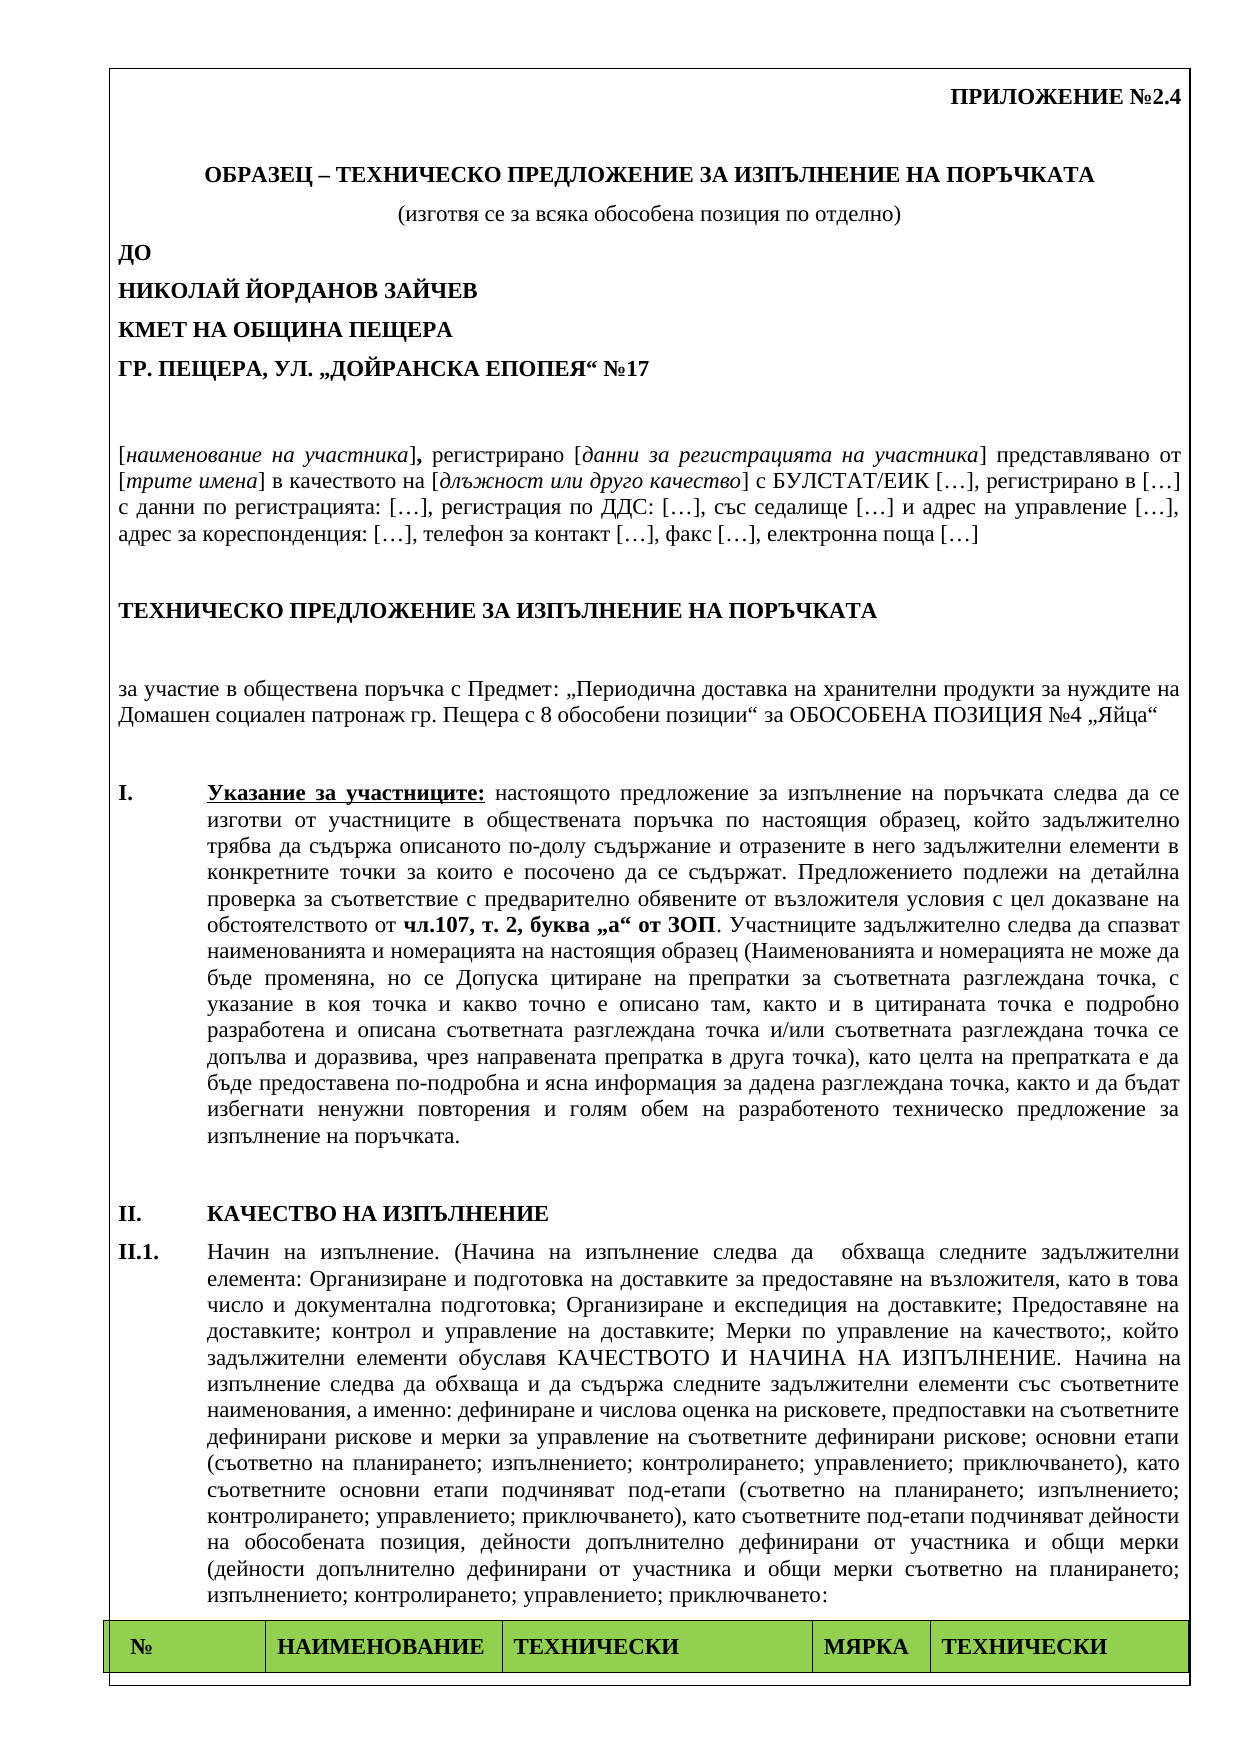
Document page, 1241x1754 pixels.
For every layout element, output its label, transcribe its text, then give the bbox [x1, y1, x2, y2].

table_header № [110, 1621, 265, 1672]
subtitle ОБРАЗЕЦ – ТЕХНИЧЕСКО ПРЕДЛОЖЕНИЕ ЗА ИЗПЪЛНЕНИЕ НА ПОРЪЧКАТА [118, 161, 1181, 187]
table_header МЯРКА [813, 1621, 930, 1672]
list Указание за участниците: настоящото предложение за изпълнение на поръчката следва да се изготви от участниците в обществената поръчка по настоящия образец, който задължително трябва да съдържа описаното по-долу съдържание и отразените в него задължителни елементи в конкретните точки за които е посочено да се съдържат. Предложението подлежи на детайлна проверка за съответствие с предварително обявените от възложителя условия с цел доказване на обстоятелството от чл.107, т. 2, буква „а“ от ЗОП. Участниците задължително следва да спазват наименованията и номерацията на настоящия образец (Наименованията и номерацията не може да бъде променяна, но се Допуска цитиране на препратки за съответната разглеждана точка, с указание в коя точка и какво точно е описано там, както и в цитираната точка е подробно разработена и описана съответната разглеждана точка и/или съответната разглеждана точка се допълва и доразвива, чрез направената препратка в друга точка), като целта на препратката е да бъде предоставена по-подробна и ясна информация за дадена разглеждана точка, както и да бъдат избегнати ненужни повторения и голям обем на разработеното техническо предложение за изпълнение на поръчката. [118, 779, 1181, 1148]
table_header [931, 1621, 1188, 1672]
text [наименование на участника], регистрирано [данни за регистрацията на участника] представлявано от [трите имена] в качеството на [длъжност или друго качество] с БУЛСТАТ/ЕИК […], регистрирано в […] с данни по регистрацията: […], регистрация по ДДС: […], със седалище […] и адрес на управление […], адрес за кореспонденция: […], телефон за контакт […], факс […], електронна поща […] [118, 441, 1181, 546]
text (изготвя се за всяка обособена позиция по отделно) [118, 200, 1181, 226]
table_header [503, 1621, 812, 1672]
text ГР. ПЕЩЕРА, УЛ. „ДОЙРАНСКА ЕПОПЕЯ“ №17 [118, 355, 1181, 382]
text за участие в обществена поръчка с Предмет: „Периодична доставка на хранителни продукти за нуждите на Домашен социален патронаж гр. Пещера с 8 обособени позиции“ за ОБОСОБЕНА ПОЗИЦИЯ №4 „Яйца“ [118, 675, 1181, 728]
text ДО [118, 239, 1181, 265]
list Начин на изпълнение. (Начина на изпълнение следва да обхваща следните задължителни елемента: Организиране и подготовка на доставките за предоставяне на възложителя, като в това число и документална подготовка; Организиране и експедиция на доставките; Предоставяне на доставките; контрол и управление на доставките; Мерки по управление на качеството;, който задължителни елементи обуславя КАЧЕСТВОТО И НАЧИНА НА ИЗПЪЛНЕНИЕ. Начина на изпълнение следва да обхваща и да съдържа следните задължителни елементи със съответните наименования, а именно: дефиниране и числова оценка на рисковете, предпоставки на съответните дефинирани рискове и мерки за управление на съответните дефинирани рискове; основни етапи (съответно на планирането; изпълнението; контролирането; управлението; приключването), като съответните основни етапи подчиняват под-етапи (съответно на планирането; изпълнението; контролирането; управлението; приключването), като съответните под-етапи подчиняват дейности на обособената позиция, дейности допълнително дефинирани от участника и общи мерки (дейности допълнително дефинирани от участника и общи мерки съответно на планирането; изпълнението; контролирането; управлението; приключването: [118, 1238, 1181, 1607]
text КМЕТ НА ОБЩИНА ПЕЩЕРА [118, 316, 1181, 343]
subtitle ПРИЛОЖЕНИЕ №2.4 [118, 83, 1181, 110]
text НИКОЛАЙ ЙОРДАНОВ ЗАЙЧЕВ [118, 278, 1181, 304]
text ТЕХНИЧЕСКО ПРЕДЛОЖЕНИЕ ЗА ИЗПЪЛНЕНИЕ НА ПОРЪЧКАТА [118, 597, 1181, 624]
table_header НАИМЕНОВАНИЕ [266, 1621, 502, 1672]
list КАЧЕСТВО НА ИЗПЪЛНЕНИЕ [118, 1199, 1181, 1226]
